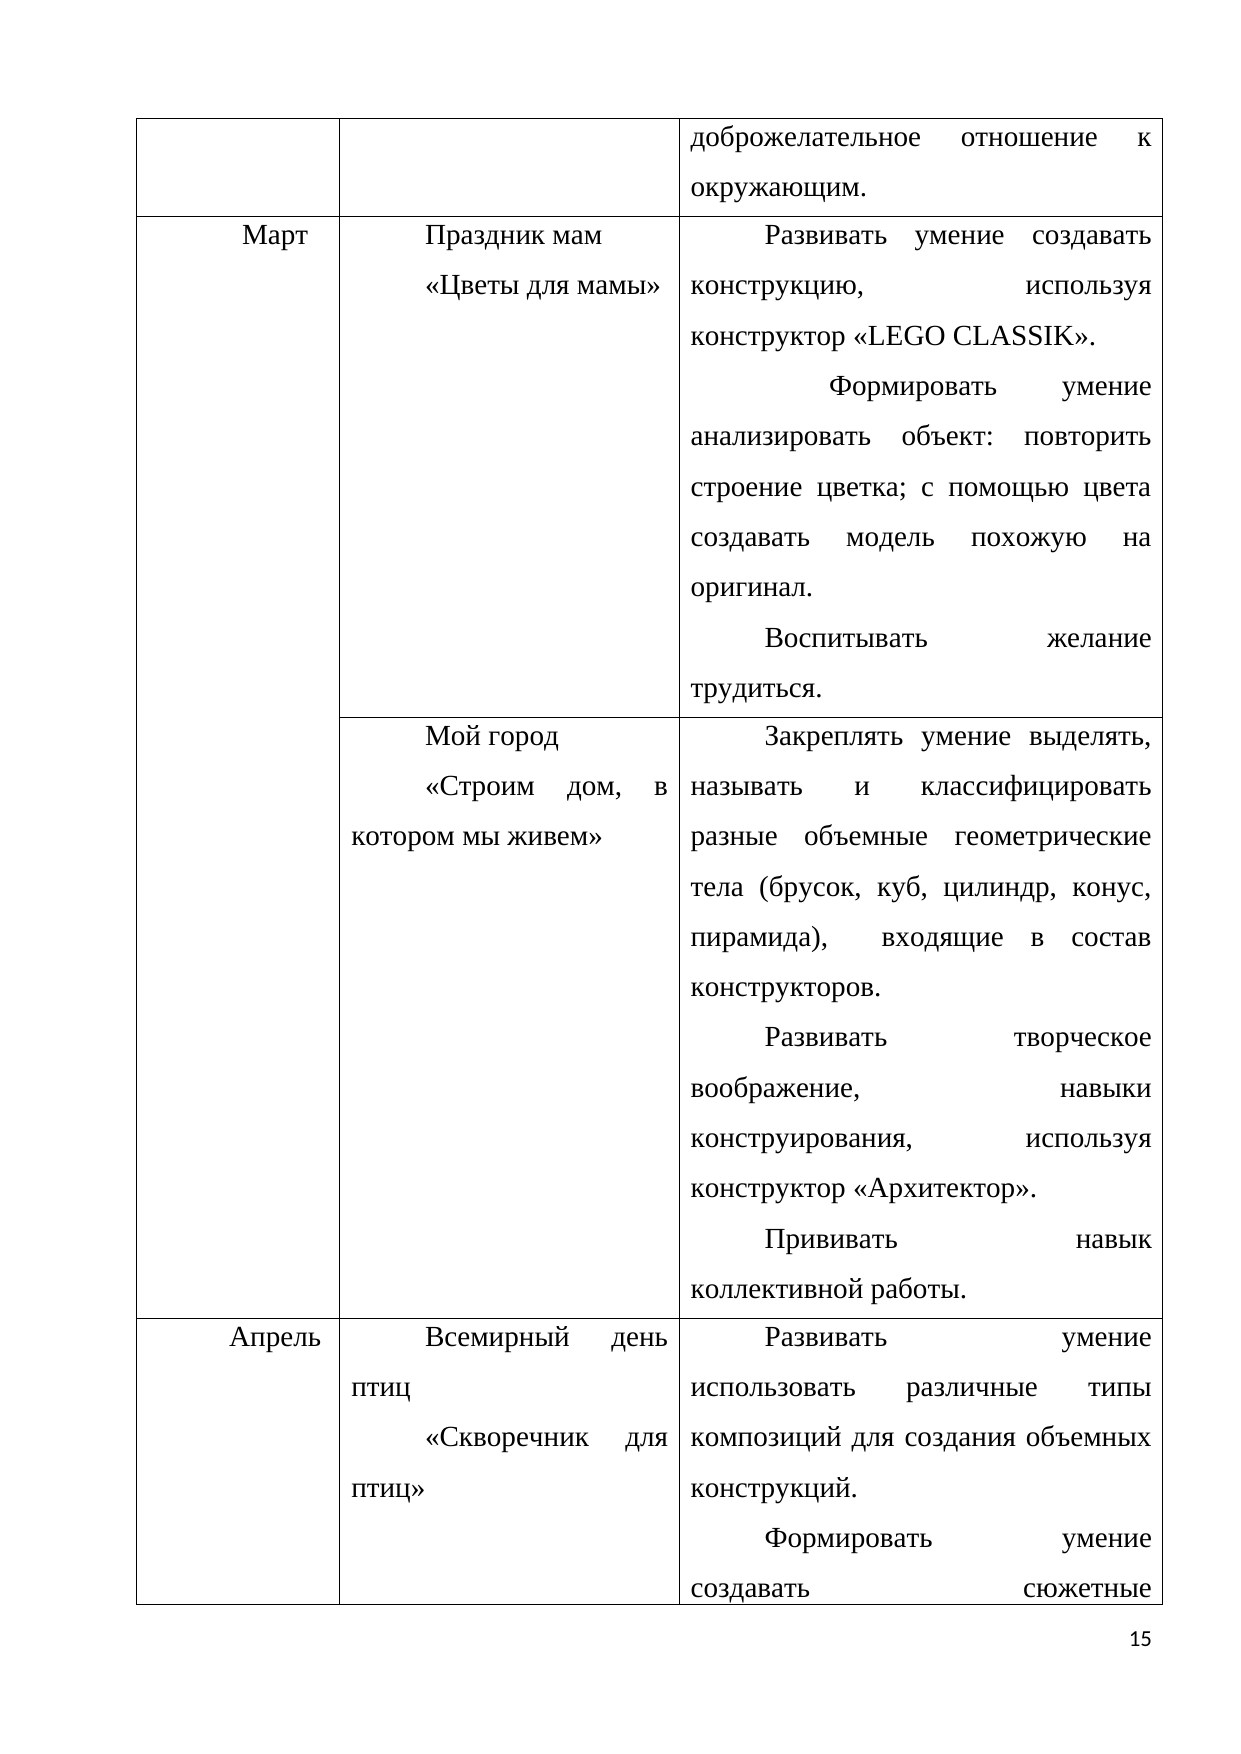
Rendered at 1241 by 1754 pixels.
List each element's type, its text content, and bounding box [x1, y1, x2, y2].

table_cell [680, 119, 1162, 216]
table_cell Март [137, 217, 339, 1318]
table_cell Апрель [137, 1319, 339, 1604]
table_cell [680, 1319, 1162, 1604]
table_cell Мой город «Строим дом, в котором мы живем» [340, 718, 679, 1318]
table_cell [340, 1319, 679, 1604]
table_cell Развивать умение создавать конструкцию, используя конструктор «LEGO CLASSIK». Формировать умение анализировать объект: повторить строение цветка; с помощью цвета создавать модель похожую на оригинал. Воспитывать желание трудиться. [680, 217, 1162, 717]
table_cell Праздник мам «Цветы для мамы» [340, 217, 679, 717]
table_cell Закреплять умение выделять, называть и классифицировать разные объемные геометрические тела (брусок, куб, цилиндр, конус, пирамида), входящие в состав конструкторов. Развивать творческое воображение, навыки конструирования, используя конструктор «Архитектор». Прививать навык коллективной работы. [680, 718, 1162, 1318]
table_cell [340, 119, 679, 216]
